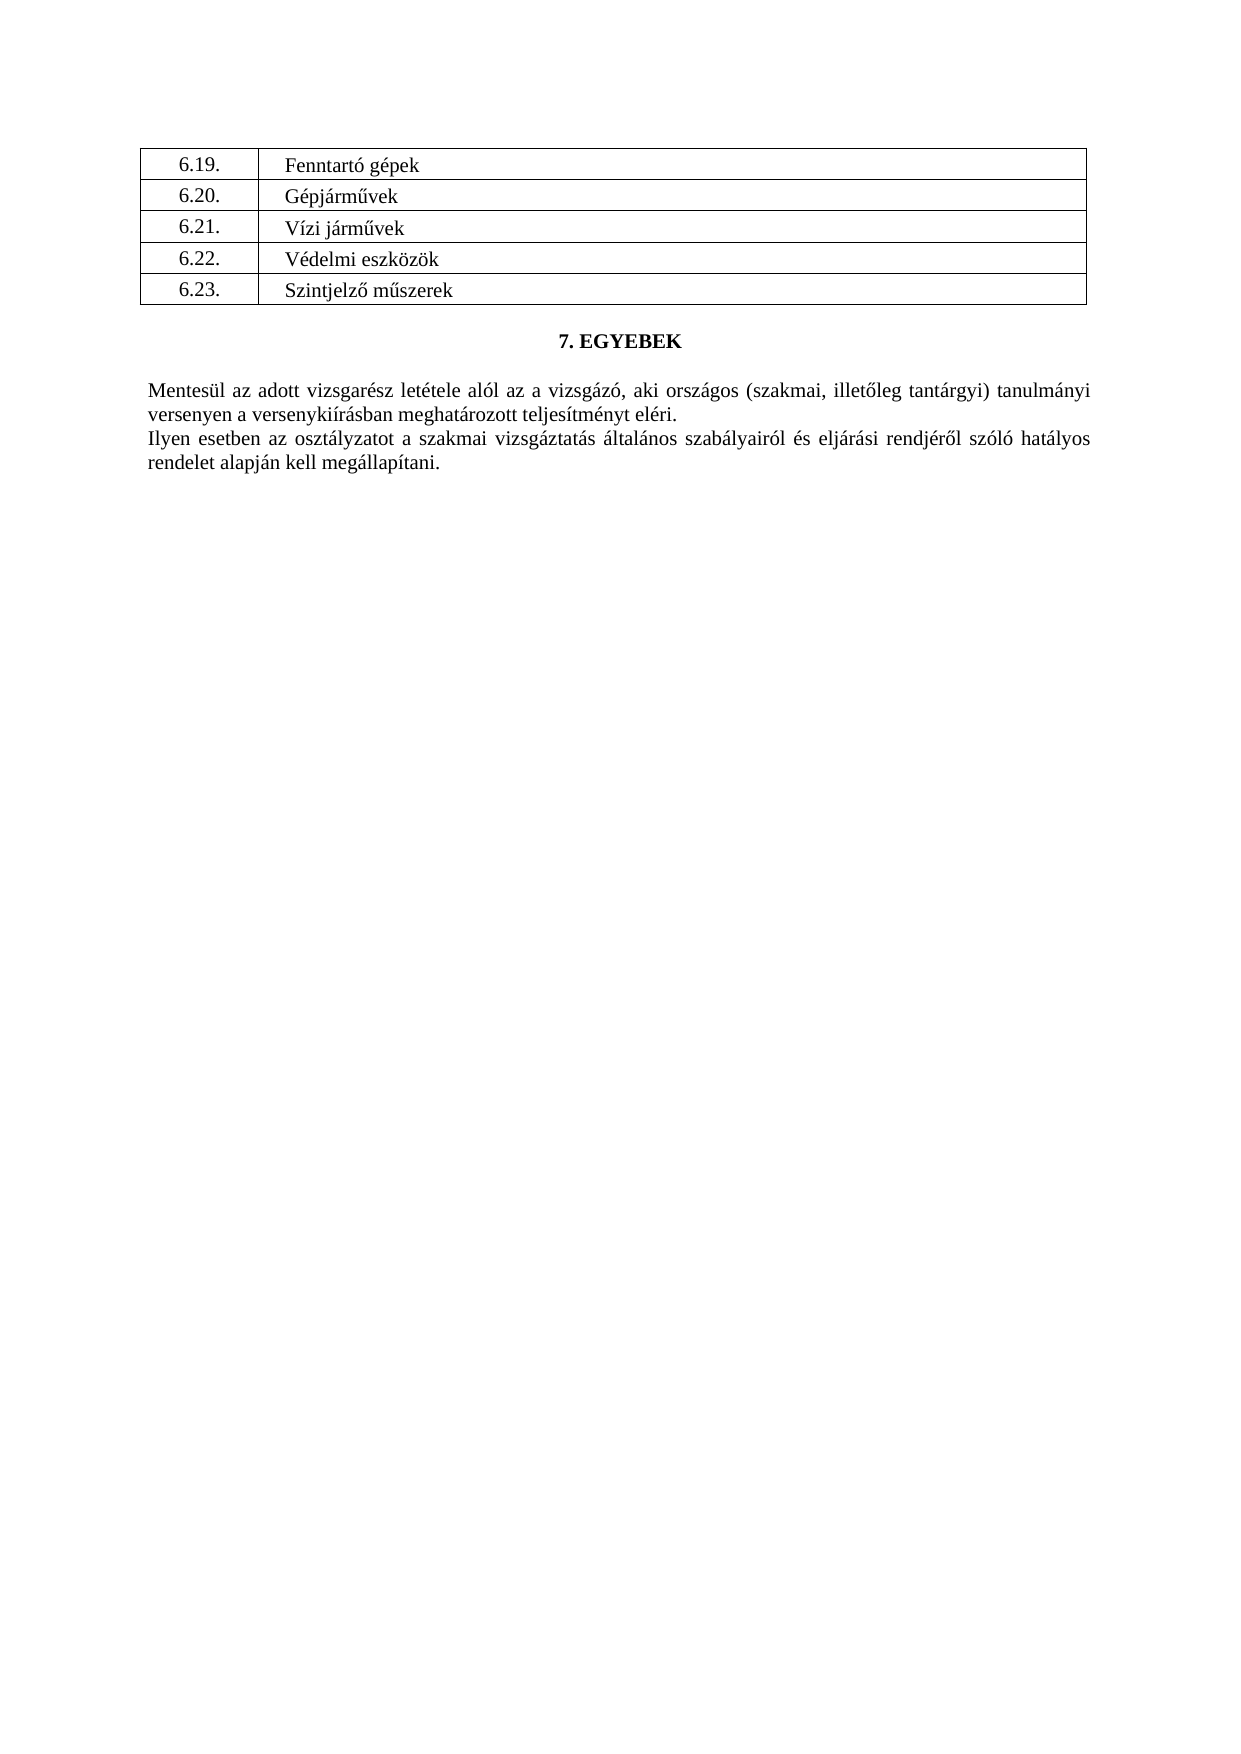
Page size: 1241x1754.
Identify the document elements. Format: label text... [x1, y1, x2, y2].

table_cell 6.21. [141, 211, 258, 242]
table_cell Vízi járművek [259, 211, 1086, 242]
table_cell 6.19. [141, 149, 258, 179]
table_cell 6.22. [141, 243, 258, 273]
table_cell Fenntartó gépek [259, 149, 1086, 179]
table_cell Szintjelző műszerek [259, 274, 1086, 304]
text Ilyen esetben az osztályzatot a szakmai vizsgáztatás általános szabályairól és eljárási rendjéről szóló hatályos rendelet alapján kell megállapítani. [148, 426, 1093, 474]
table_cell Gépjárművek [259, 180, 1086, 210]
text 7. EGYEBEK [148, 329, 1093, 353]
table_cell 6.20. [141, 180, 258, 210]
table_cell 6.23. [141, 274, 258, 304]
text Mentesül az adott vizsgarész letétele alól az a vizsgázó, aki országos (szakmai, illetőleg tantárgyi) tanulmányi versenyen a versenykiírásban meghatározott teljesítményt eléri. [148, 378, 1093, 426]
table_cell Védelmi eszközök [259, 243, 1086, 273]
